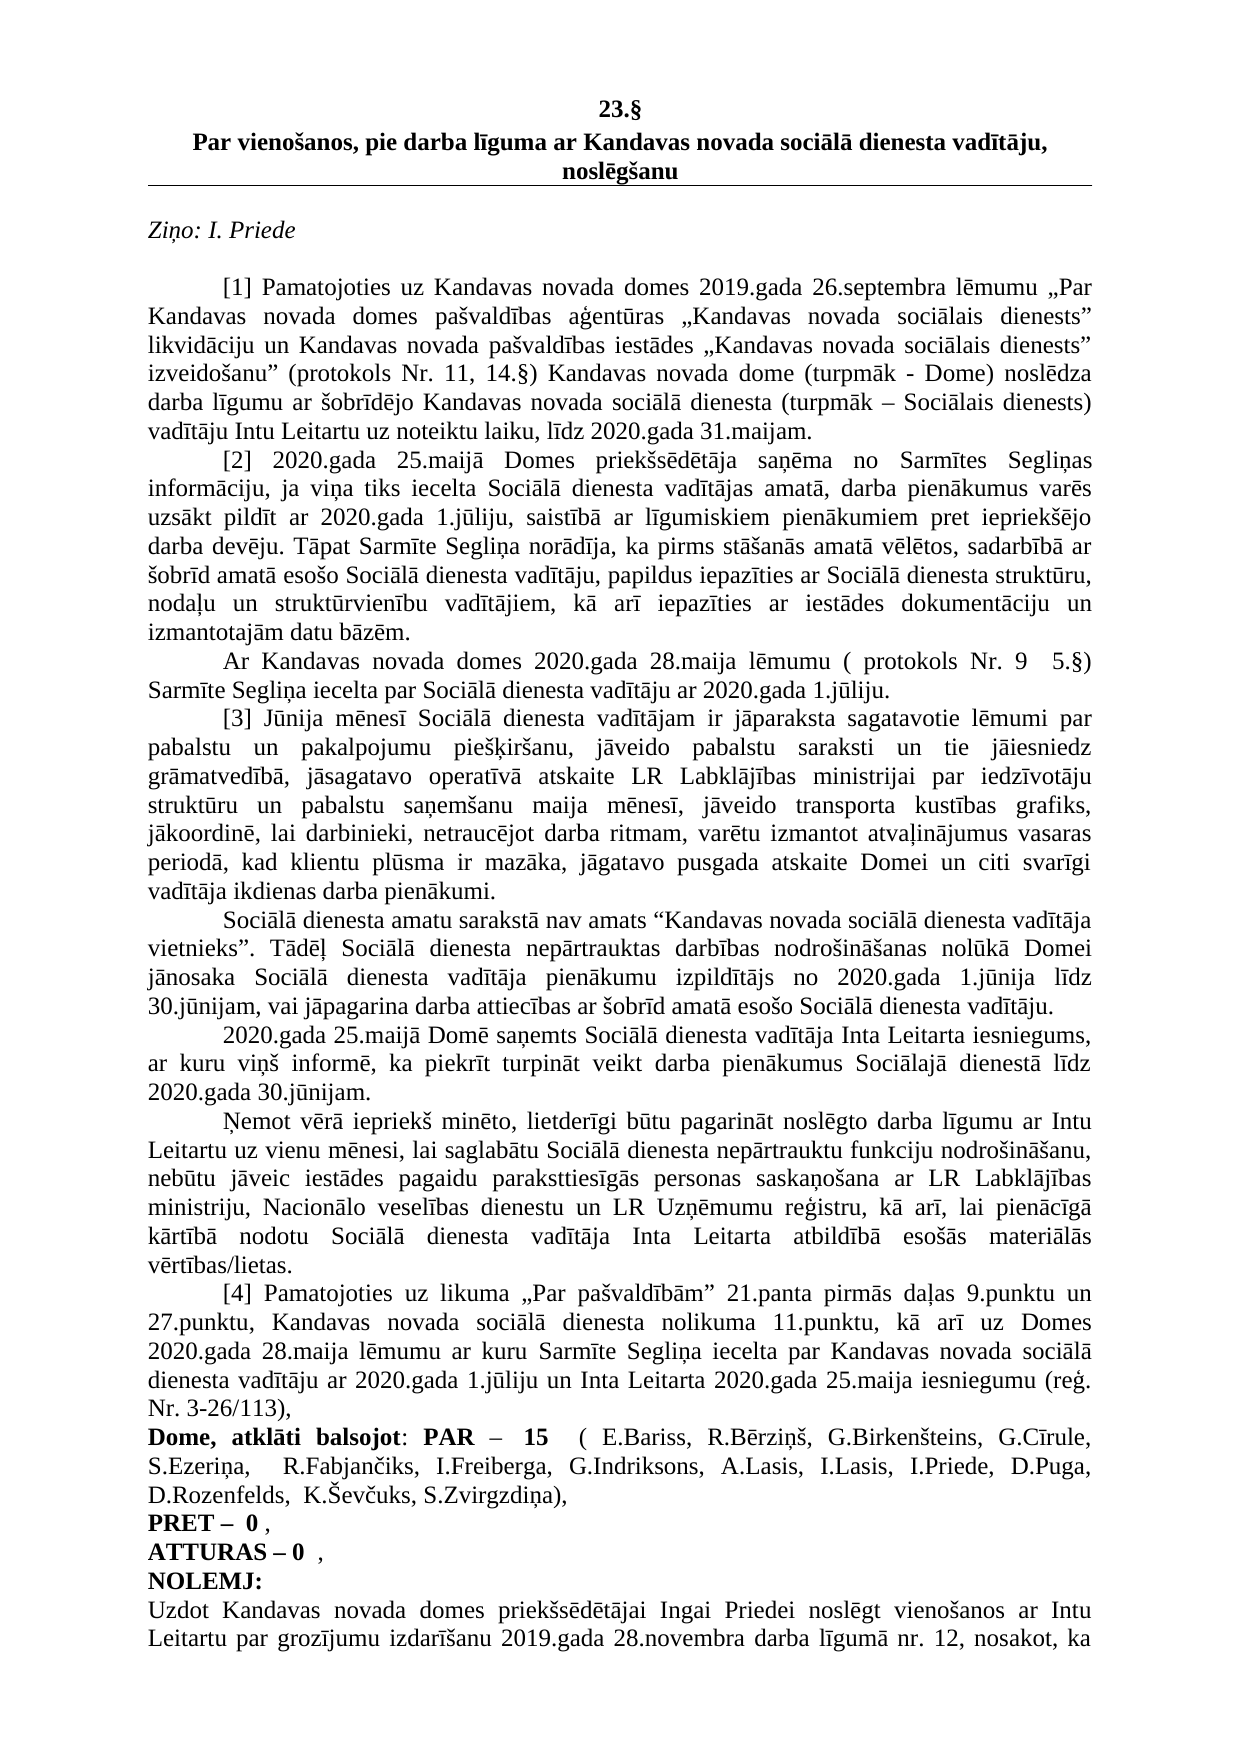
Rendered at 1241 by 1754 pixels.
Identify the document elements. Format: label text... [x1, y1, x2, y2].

text Dome, atklāti balsojot: PAR – 15 ( E.Bariss, R.Bērziņš, G.Birkenšteins, G.Cīrule, S.Ezeriņa, R.Fabjančiks, I.Freiberga, G.Indriksons, A.Lasis, I.Lasis, I.Priede, D.Puga, D.Rozenfelds, K.Ševčuks, S.Zvirgzdiņa), [148, 1422, 1092, 1508]
text 2020.gada 25.maijā Domē saņemts Sociālā dienesta vadītāja Inta Leitarta iesniegums, ar kuru viņš informē, ka piekrīt turpināt veikt darba pienākumus Sociālajā dienestā līdz 2020.gada 30.jūnijam. [148, 1020, 1092, 1106]
text [4] Pamatojoties uz likuma „Par pašvaldībām” 21.panta pirmās daļas 9.punktu un 27.punktu, Kandavas novada sociālā dienesta nolikuma 11.punktu, kā arī uz Domes 2020.gada 28.maija lēmumu ar kuru Sarmīte Segliņa iecelta par Kandavas novada sociālā dienesta vadītāju ar 2020.gada 1.jūliju un Inta Leitarta 2020.gada 25.maija iesniegumu (reģ. Nr. 3-26/113), [148, 1278, 1092, 1422]
text [2] 2020.gada 25.maijā Domes priekšsēdētāja saņēma no Sarmītes Segliņas informāciju, ja viņa tiks iecelta Sociālā dienesta vadītājas amatā, darba pienākumus varēs uzsākt pildīt ar 2020.gada 1.jūliju, saistībā ar līgumiskiem pienākumiem pret iepriekšējo darba devēju. Tāpat Sarmīte Segliņa norādīja, ka pirms stāšanās amatā vēlētos, sadarbībā ar šobrīd amatā esošo Sociālā dienesta vadītāju, papildus iepazīties ar Sociālā dienesta struktūru, nodaļu un struktūrvienību vadītājiem, kā arī iepazīties ar iestādes dokumentāciju un izmantotajām datu bāzēm. [148, 445, 1092, 646]
text [1] Pamatojoties uz Kandavas novada domes 2019.gada 26.septembra lēmumu „Par Kandavas novada domes pašvaldības aģentūras „Kandavas novada sociālais dienests” likvidāciju un Kandavas novada pašvaldības iestādes „Kandavas novada sociālais dienests” izveidošanu” (protokols Nr. 11, 14.§) Kandavas novada dome (turpmāk - Dome) noslēdza darba līgumu ar šobrīdējo Kandavas novada sociālā dienesta (turpmāk – Sociālais dienests) vadītāju Intu Leitartu uz noteiktu laiku, līdz 2020.gada 31.maijam. [148, 272, 1092, 445]
text PRET – 0 , [148, 1508, 1092, 1537]
text NOLEMJ: [148, 1566, 1092, 1595]
text Par vienošanos, pie darba līguma ar Kandavas novada sociālā dienesta vadītāju, noslēgšanu [148, 127, 1092, 185]
text Sociālā dienesta amatu sarakstā nav amats “Kandavas novada sociālā dienesta vadītāja vietnieks”. Tādēļ Sociālā dienesta nepārtrauktas darbības nodrošināšanas nolūkā Domei jānosaka Sociālā dienesta vadītāja pienākumu izpildītājs no 2020.gada 1.jūnija līdz 30.jūnijam, vai jāpagarina darba attiecības ar šobrīd amatā esošo Sociālā dienesta vadītāju. [148, 905, 1092, 1020]
text Ziņo: I. Priede [148, 215, 1092, 243]
text 23.§ [148, 94, 1092, 123]
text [148, 1595, 1092, 1652]
text [3] Jūnija mēnesī Sociālā dienesta vadītājam ir jāparaksta sagatavotie lēmumi par pabalstu un pakalpojumu piešķiršanu, jāveido pabalstu saraksti un tie jāiesniedz grāmatvedībā, jāsagatavo operatīvā atskaite LR Labklājības ministrijai par iedzīvotāju struktūru un pabalstu saņemšanu maija mēnesī, jāveido transporta kustības grafiks, jākoordinē, lai darbinieki, netraucējot darba ritmam, varētu izmantot atvaļinājumus vasaras periodā, kad klientu plūsma ir mazāka, jāgatavo pusgada atskaite Domei un citi svarīgi vadītāja ikdienas darba pienākumi. [148, 703, 1092, 905]
text Ar Kandavas novada domes 2020.gada 28.maija lēmumu ( protokols Nr. 9 5.§) Sarmīte Segliņa iecelta par Sociālā dienesta vadītāju ar 2020.gada 1.jūliju. [148, 646, 1092, 703]
text Ņemot vērā iepriekš minēto, lietderīgi būtu pagarināt noslēgto darba līgumu ar Intu Leitartu uz vienu mēnesi, lai saglabātu Sociālā dienesta nepārtrauktu funkciju nodrošināšanu, nebūtu jāveic iestādes pagaidu paraksttiesīgās personas saskaņošana ar LR Labklājības ministriju, Nacionālo veselības dienestu un LR Uzņēmumu reģistru, kā arī, lai pienācīgā kārtībā nodotu Sociālā dienesta vadītāja Inta Leitarta atbildībā esošās materiālās vērtības/lietas. [148, 1106, 1092, 1278]
text ATTURAS – 0 , [148, 1537, 1092, 1566]
